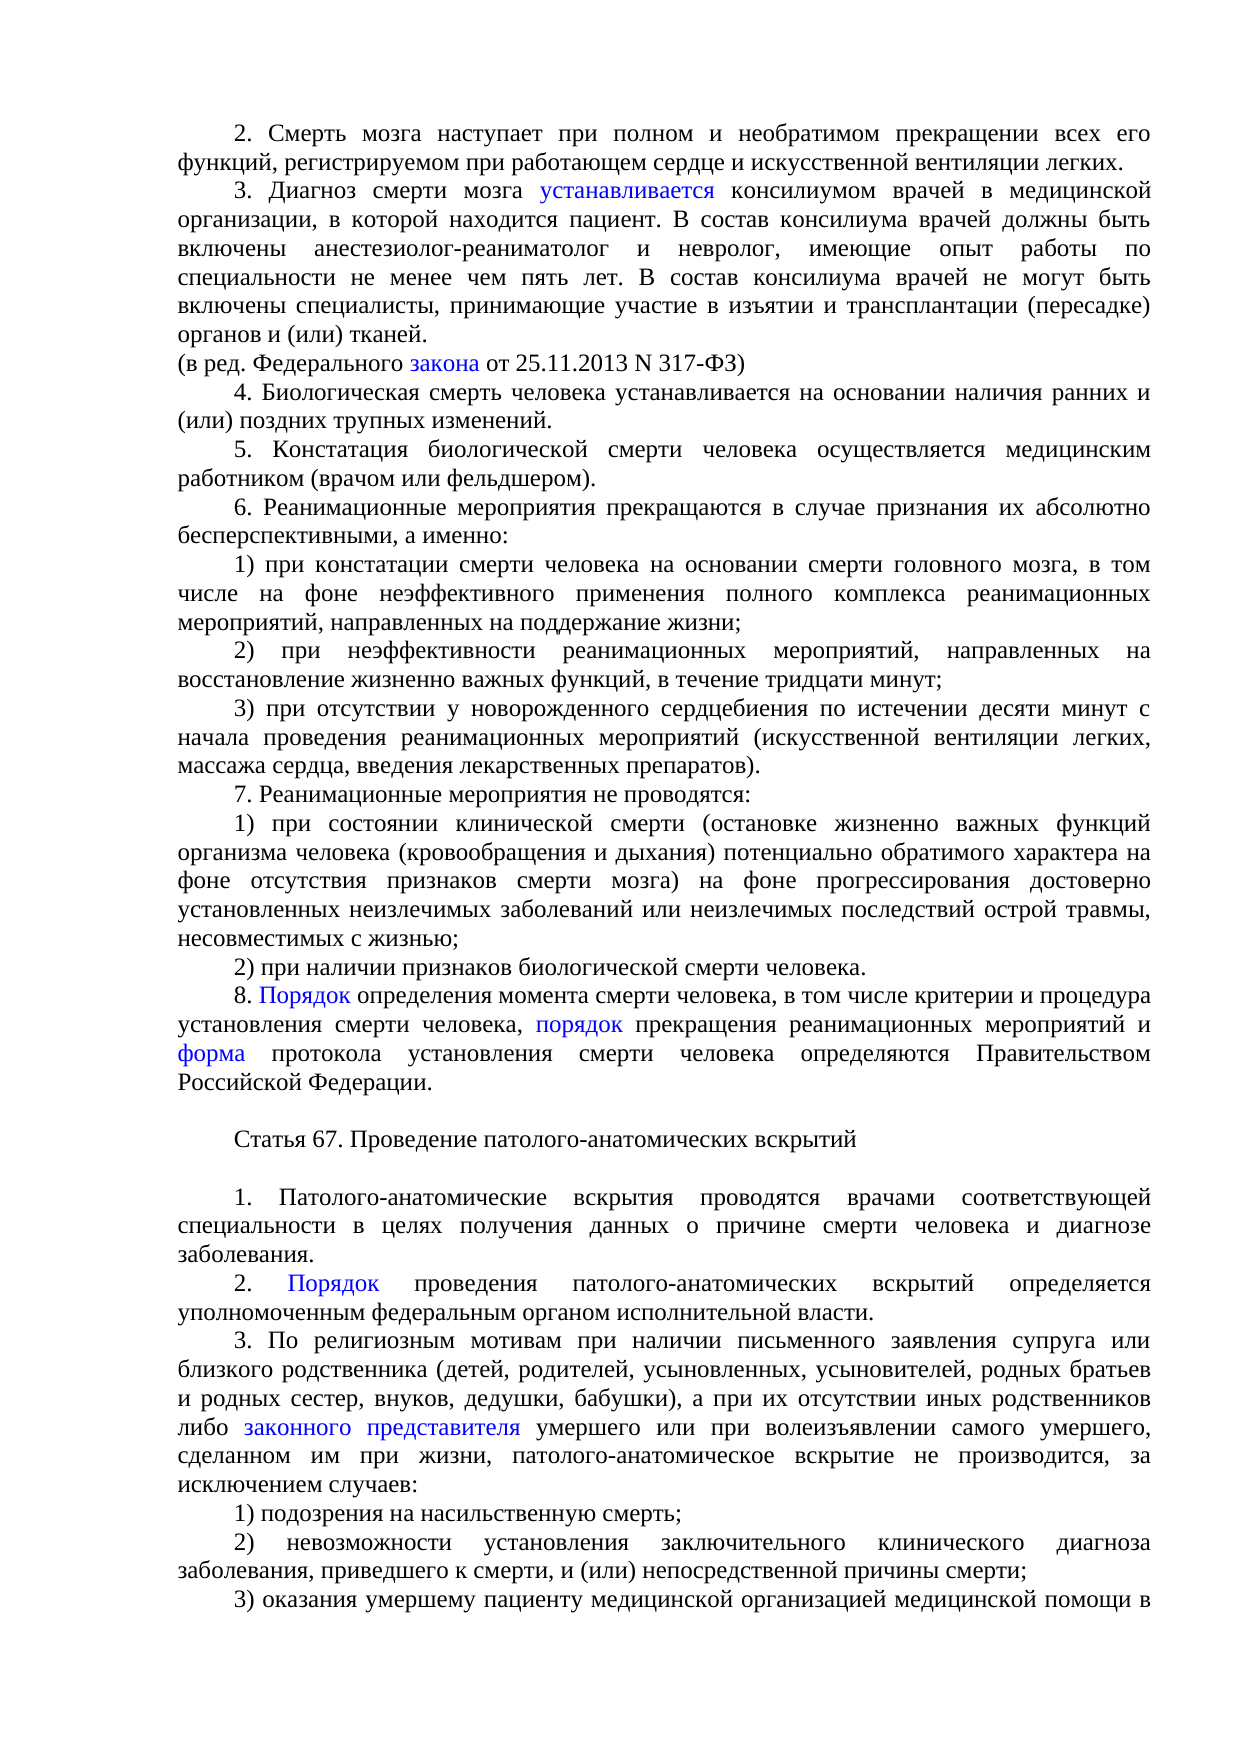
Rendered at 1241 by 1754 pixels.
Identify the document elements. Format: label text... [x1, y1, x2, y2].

text 4. Биологическая смерть человека устанавливается на основании наличия ранних и (или) поздних трупных изменений. [177, 377, 1152, 434]
text 1. Патолого-анатомические вскрытия проводятся врачами соответствующей специальности в целях получения данных о причине смерти человека и диагнозе заболевания. [177, 1182, 1152, 1268]
text 8. Порядок определения момента смерти человека, в том числе критерии и процедура установления смерти человека, порядок прекращения реанимационных мероприятий и форма протокола установления смерти человека определяются Правительством Российской Федерации. [177, 981, 1152, 1096]
text 3. Диагноз смерти мозга устанавливается консилиумом врачей в медицинской организации, в которой находится пациент. В состав консилиума врачей должны быть включены анестезиолог-реаниматолог и невролог, имеющие опыт работы по специальности не менее чем пять лет. В состав консилиума врачей не могут быть включены специалисты, принимающие участие в изъятии и трансплантации (пересадке) органов и (или) тканей. [177, 176, 1152, 348]
text (в ред. Федерального закона от 25.11.2013 N 317-ФЗ) [177, 348, 1152, 377]
text 5. Констатация биологической смерти человека осуществляется медицинским работником (врачом или фельдшером). [177, 434, 1152, 492]
text 1) при констатации смерти человека на основании смерти головного мозга, в том числе на фоне неэффективного применения полного комплекса реанимационных мероприятий, направленных на поддержание жизни; [177, 549, 1152, 636]
text 1) при состоянии клинической смерти (остановке жизненно важных функций организма человека (кровообращения и дыхания) потенциально обратимого характера на фоне отсутствия признаков смерти мозга) на фоне прогрессирования достоверно установленных неизлечимых заболеваний или неизлечимых последствий острой травмы, несовместимых с жизнью; [177, 808, 1152, 952]
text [177, 1584, 1152, 1613]
text 3. По религиозным мотивам при наличии письменного заявления супруга или близкого родственника (детей, родителей, усыновленных, усыновителей, родных братьев и родных сестер, внуков, дедушки, бабушки), а при их отсутствии иных родственников либо законного представителя умершего или при волеизъявлении самого умершего, сделанном им при жизни, патолого-анатомическое вскрытие не производится, за исключением случаев: [177, 1326, 1152, 1498]
text 2. Порядок проведения патолого-анатомических вскрытий определяется уполномоченным федеральным органом исполнительной власти. [177, 1268, 1152, 1326]
text 2. Смерть мозга наступает при полном и необратимом прекращении всех его функций, регистрируемом при работающем сердце и искусственной вентиляции легких. [177, 118, 1152, 176]
text 6. Реанимационные мероприятия прекращаются в случае признания их абсолютно бесперспективными, а именно: [177, 492, 1152, 549]
text 7. Реанимационные мероприятия не проводятся: [177, 779, 1152, 808]
text 2) при неэффективности реанимационных мероприятий, направленных на восстановление жизненно важных функций, в течение тридцати минут; [177, 636, 1152, 693]
text Статья 67. Проведение патолого-анатомических вскрытий [177, 1124, 1152, 1153]
text 2) при наличии признаков биологической смерти человека. [177, 952, 1152, 981]
text 1) подозрения на насильственную смерть; [177, 1498, 1152, 1527]
text 2) невозможности установления заключительного клинического диагноза заболевания, приведшего к смерти, и (или) непосредственной причины смерти; [177, 1527, 1152, 1584]
text 3) при отсутствии у новорожденного сердцебиения по истечении десяти минут с начала проведения реанимационных мероприятий (искусственной вентиляции легких, массажа сердца, введения лекарственных препаратов). [177, 693, 1152, 779]
